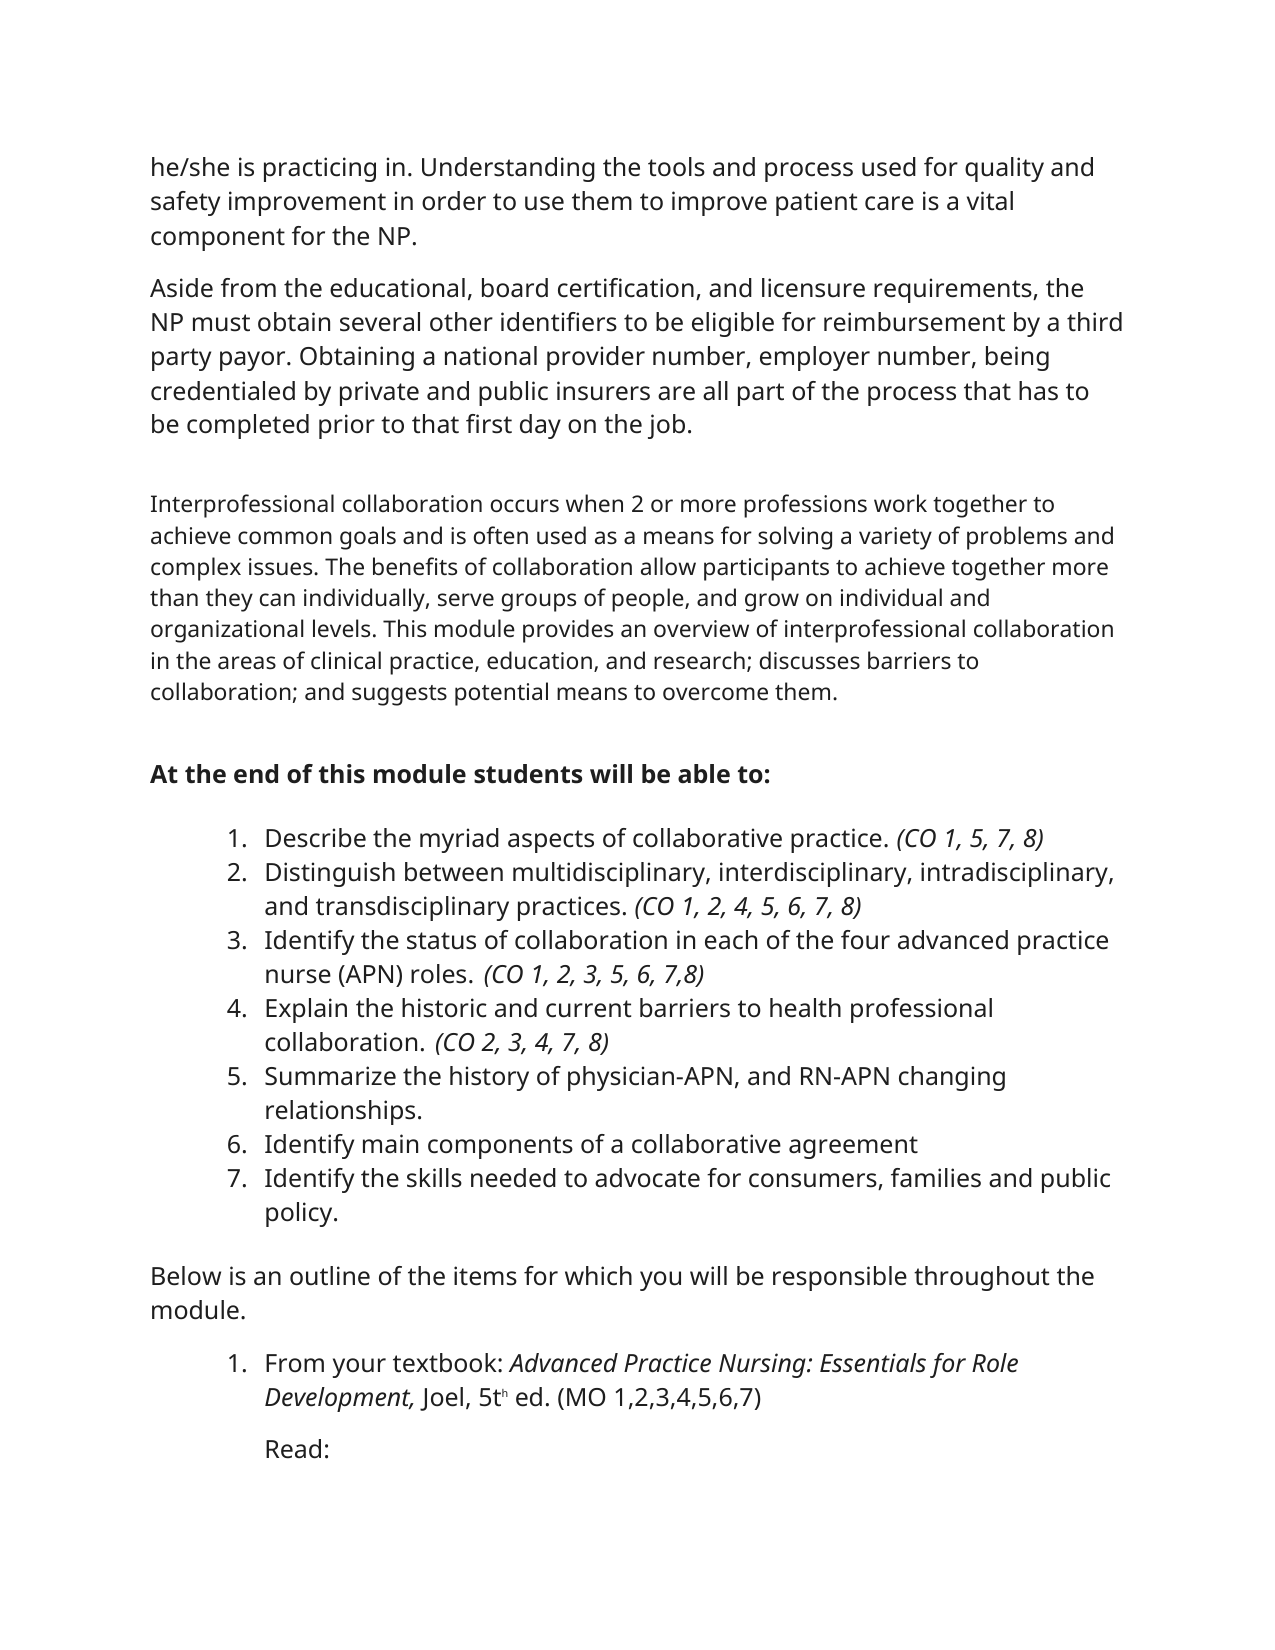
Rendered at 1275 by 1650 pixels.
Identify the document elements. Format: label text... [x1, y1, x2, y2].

list Describe the myriad aspects of collaborative practice. (CO 1, 5, 7, 8) [227, 820, 1125, 854]
list Identify the status of collaboration in each of the four advanced practice nurse (APN) roles. (CO 1, 2, 3, 5, 6, 7,8) [227, 923, 1125, 991]
list From your textbook: Advanced Practice Nursing: Essentials for Role Development, Joel, 5th ed. (MO 1,2,3,4,5,6,7) [227, 1345, 1125, 1413]
text Read: [264, 1432, 1125, 1466]
text Below is an outline of the items for which you will be responsible throughout the module. [150, 1258, 1125, 1326]
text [150, 150, 1125, 252]
text Aside from the educational, board certification, and licensure requirements, the NP must obtain several other identifiers to be eligible for reimbursement by a third party payor. Obtaining a national provider number, employer number, being credentialed by private and public insurers are all part of the process that has to be completed prior to that first day on the job. [150, 271, 1125, 441]
list Identify main components of a collaborative agreement [227, 1127, 1125, 1161]
text At the end of this module students will be able to: [150, 757, 1125, 791]
list Explain the historic and current barriers to health professional collaboration. (CO 2, 3, 4, 7, 8) [227, 991, 1125, 1059]
text Interprofessional collaboration occurs when 2 or more professions work together to achieve common goals and is often used as a means for solving a variety of problems and complex issues. The benefits of collaboration allow participants to achieve together more than they can individually, serve groups of people, and grow on individual and organizational levels. This module provides an overview of interprofessional collaboration in the areas of clinical practice, education, and research; discusses barriers to collaboration; and suggests potential means to overcome them. [150, 488, 1125, 707]
list Distinguish between multidisciplinary, interdisciplinary, intradisciplinary, and transdisciplinary practices. (CO 1, 2, 4, 5, 6, 7, 8) [227, 854, 1125, 923]
list Summarize the history of physician-APN, and RN-APN changing relationships. [227, 1059, 1125, 1127]
list Identify the skills needed to advocate for consumers, families and public policy. [227, 1161, 1125, 1229]
